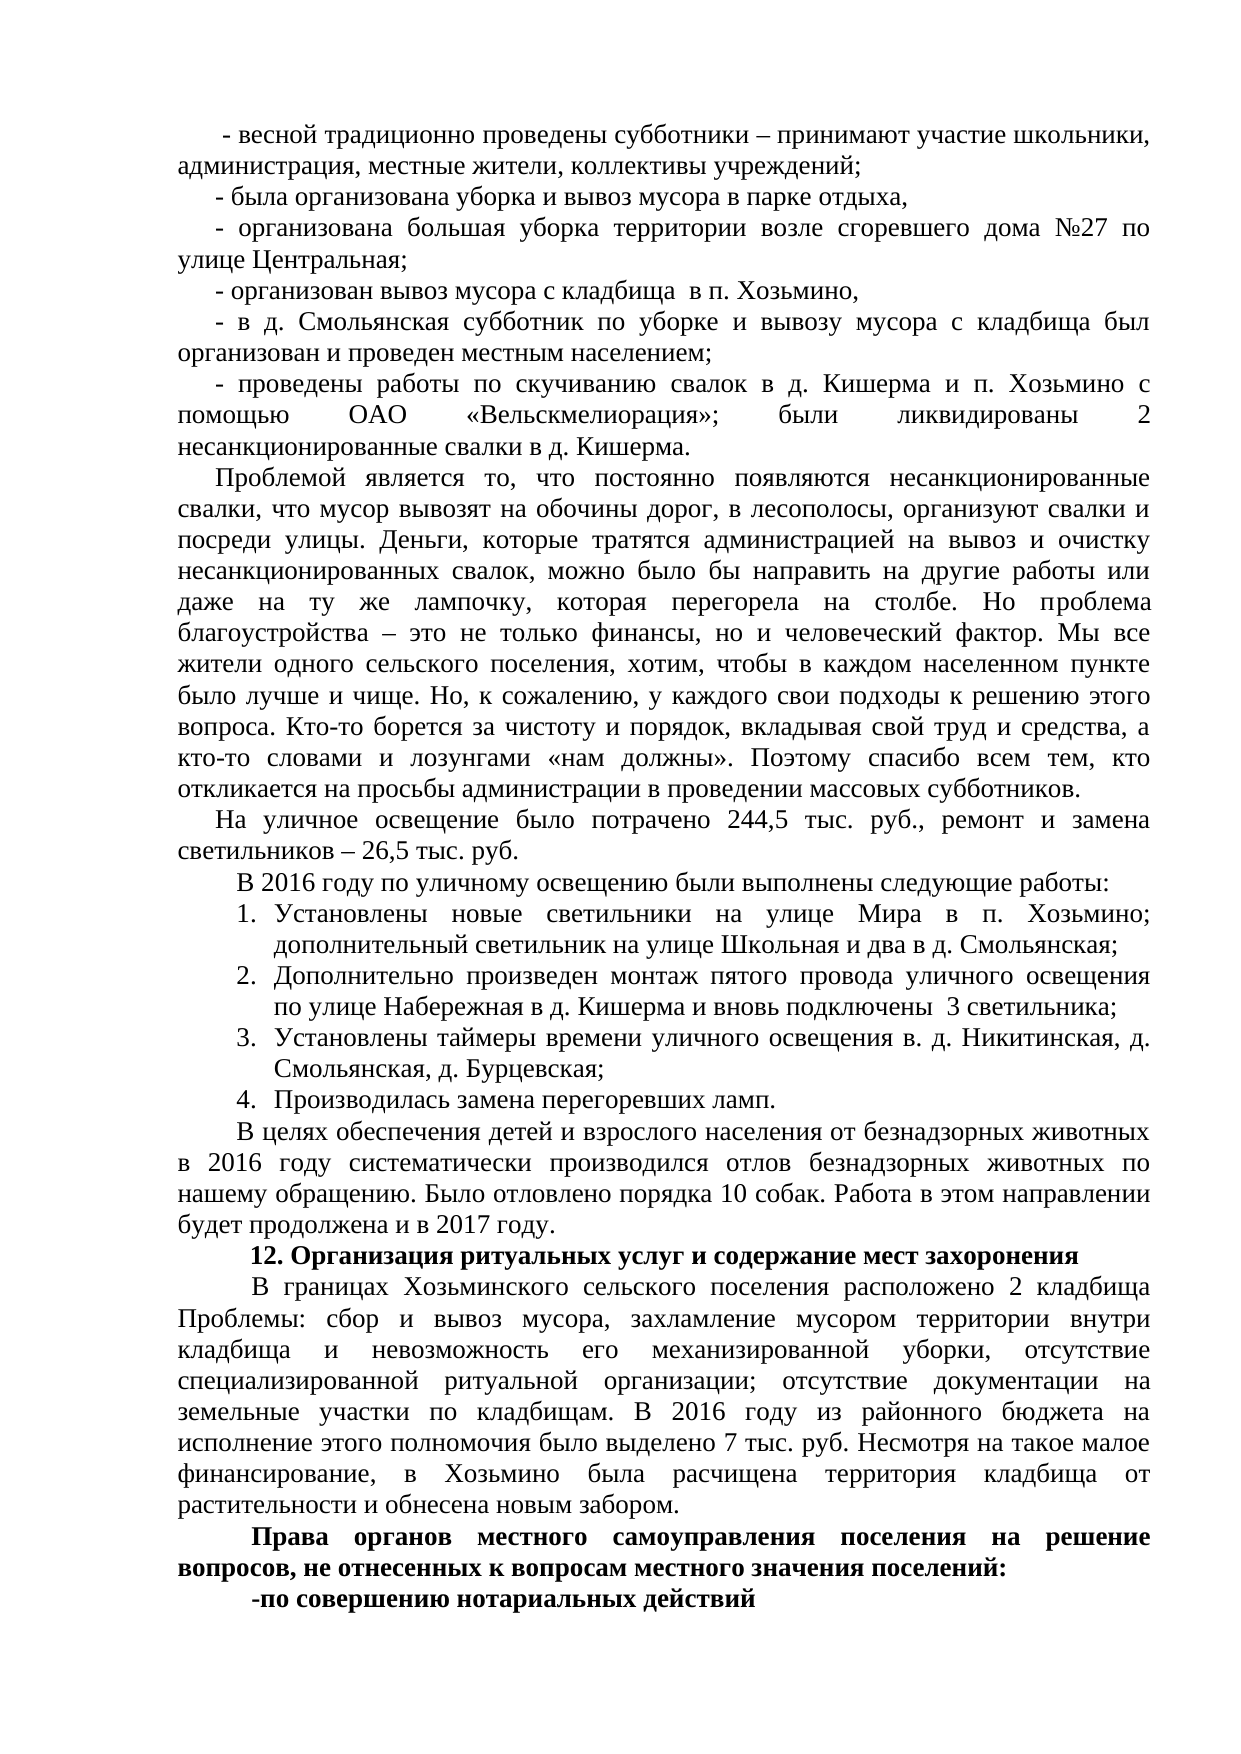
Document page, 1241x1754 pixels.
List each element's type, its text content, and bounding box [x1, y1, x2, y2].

text - проведены работы по скучиванию свалок в д. Кишерма и п. Хозьмино с помощью ОАО «Вельскмелиорация»; были ликвидированы 2 несанкционированные свалки в д. Кишерма. [177, 367, 1152, 461]
text - была организована уборка и вывоз мусора в парке отдыха, [177, 180, 1152, 212]
list Установлены таймеры времени уличного освещения в. д. Никитинская, д. Смольянская, д. Бурцевская; [236, 1021, 1152, 1084]
text - организован вывоз мусора с кладбища в п. Хозьмино, [177, 274, 1152, 305]
text -по совершению нотариальных действий [177, 1582, 1152, 1613]
text В 2016 году по уличному освещению были выполнены следующие работы: [177, 866, 1152, 897]
text В целях обеспечения детей и взрослого населения от безнадзорных животных в 2016 году систематически производился отлов безнадзорных животных по нашему обращению. Было отловлено порядка 10 собак. Работа в этом направлении будет продолжена и в 2017 году. [177, 1115, 1152, 1239]
text В границах Хозьминского сельского поселения расположено 2 кладбища Проблемы: сбор и вывоз мусора, захламление мусором территории внутри кладбища и невозможность его механизированной уборки, отсутствие специализированной ритуальной организации; отсутствие документации на земельные участки по кладбищам. В 2016 году из районного бюджета на исполнение этого полномочия было выделено 7 тыс. руб. Несмотря на такое малое финансирование, в Хозьмино была расчищена территория кладбища от растительности и обнесена новым забором. [177, 1271, 1152, 1520]
text Права органов местного самоуправления поселения на решение вопросов, не отнесенных к вопросам местного значения поселений: [177, 1520, 1152, 1582]
text - организована большая уборка территории возле сгоревшего дома №27 по улице Центральная; [177, 212, 1152, 274]
text На уличное освещение было потрачено 244,5 тыс. руб., ремонт и замена светильников – 26,5 тыс. руб. [177, 803, 1152, 866]
text - весной традиционно проведены субботники – принимают участие школьники, администрация, местные жители, коллективы учреждений; [177, 118, 1152, 180]
text Проблемой является то, что постоянно появляются несанкционированные свалки, что мусор вывозят на обочины дорог, в лесополосы, организуют свалки и посреди улицы. Деньги, которые тратятся администрацией на вывоз и очистку несанкционированных свалок, можно было бы направить на другие работы или даже на ту же лампочку, которая перегорела на столбе. Но проблема благоустройства – это не только финансы, но и человеческий фактор. Мы все жители одного сельского поселения, хотим, чтобы в каждом населенном пункте было лучше и чище. Но, к сожалению, у каждого свои подходы к решению этого вопроса. Кто-то борется за чистоту и порядок, вкладывая свой труд и средства, а кто-то словами и лозунгами «нам должны». Поэтому спасибо всем тем, кто откликается на просьбы администрации в проведении массовых субботников. [177, 461, 1152, 803]
list Дополнительно произведен монтаж пятого провода уличного освещения по улице Набережная в д. Кишерма и вновь подключены 3 светильника; [236, 959, 1152, 1021]
text 12. Организация ритуальных услуг и содержание мест захоронения [177, 1239, 1152, 1271]
list Производилась замена перегоревших ламп. [236, 1084, 1152, 1115]
list Установлены новые светильники на улице Мира в п. Хозьмино; дополнительный светильник на улице Школьная и два в д. Смольянская; [236, 897, 1152, 959]
text - в д. Смольянская субботник по уборке и вывозу мусора с кладбища был организован и проведен местным населением; [177, 305, 1152, 367]
